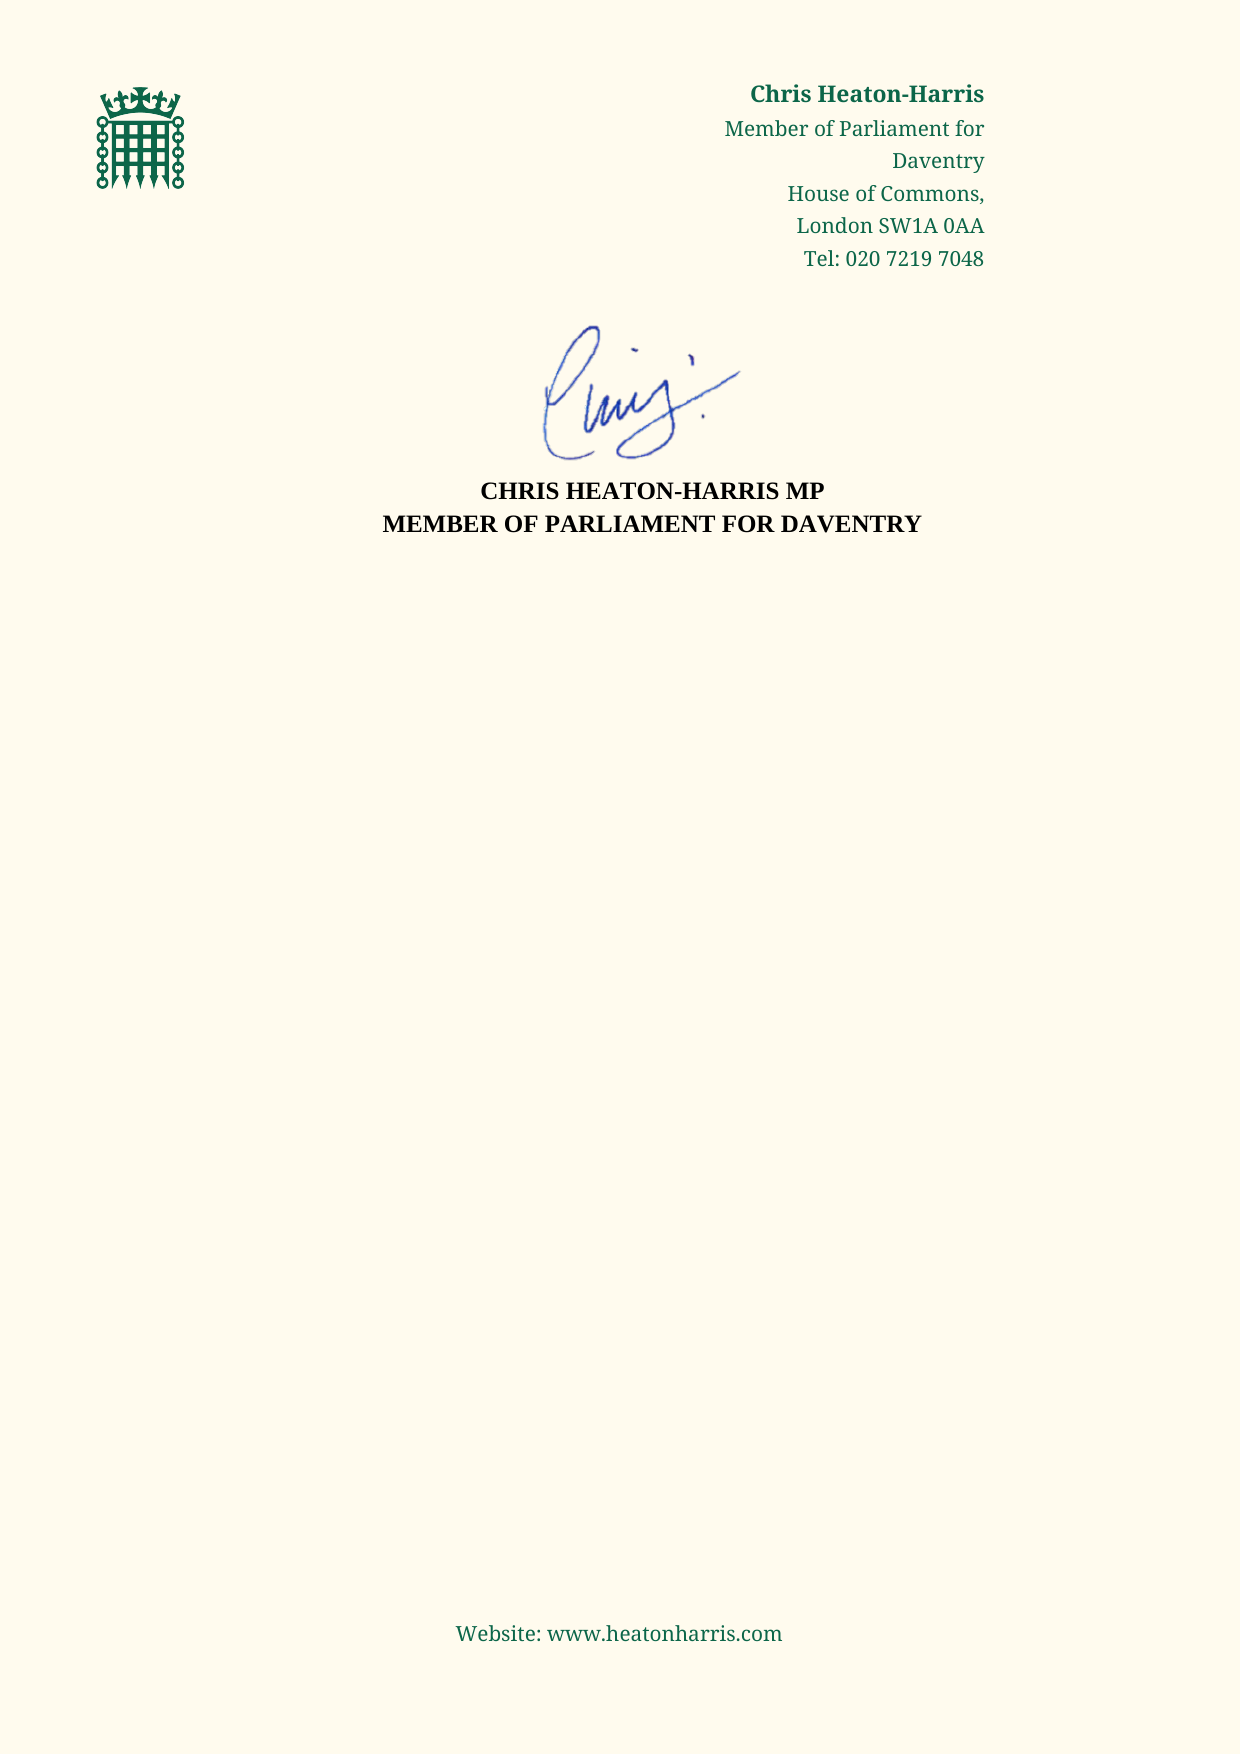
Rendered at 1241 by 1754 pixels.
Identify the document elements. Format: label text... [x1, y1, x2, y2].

picture [525, 310, 763, 472]
text MEMBER OF PARLIAMENT FOR DAVENTRY [150, 509, 1155, 538]
picture [64, 56, 215, 221]
text CHRIS HEATON-HARRIS MP [150, 476, 1155, 505]
